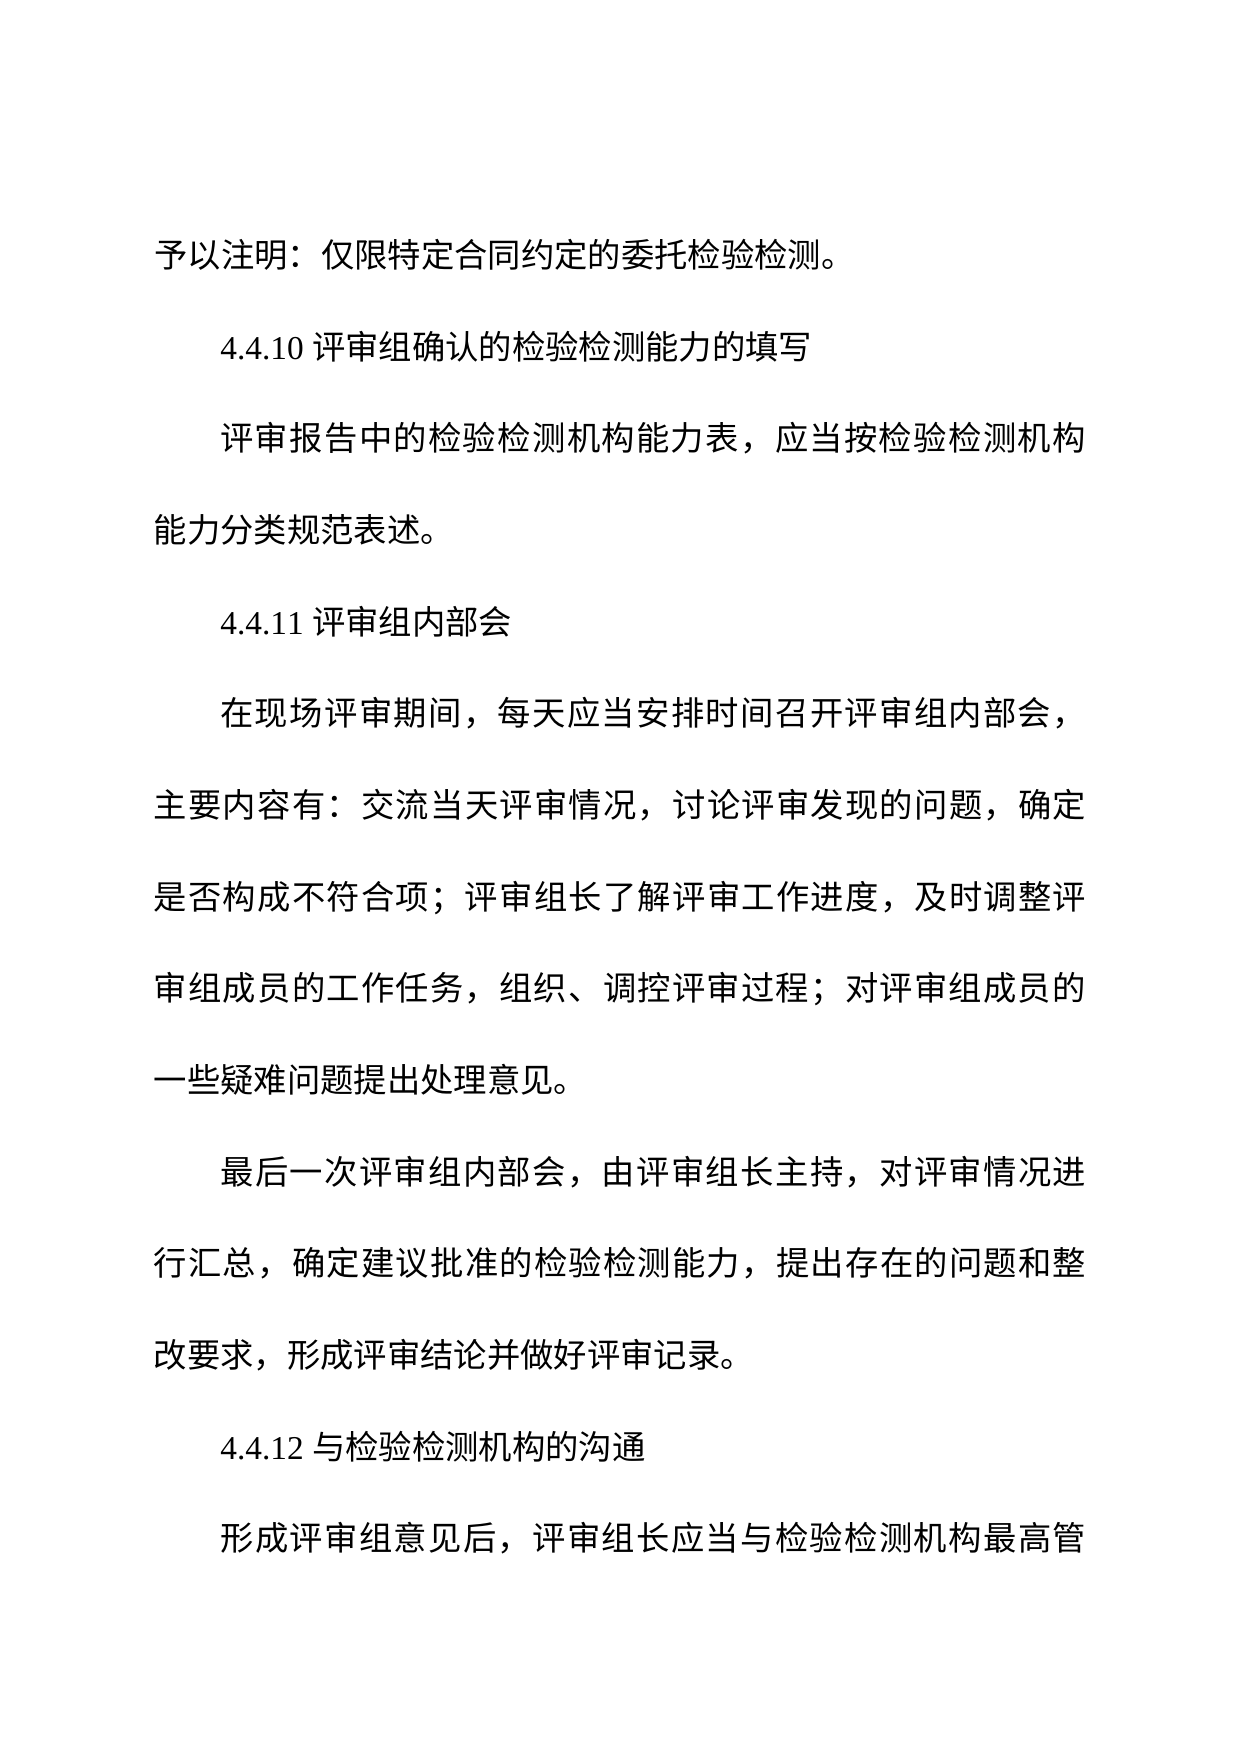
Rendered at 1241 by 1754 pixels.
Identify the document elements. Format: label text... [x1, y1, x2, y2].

text 评审报告中的检验检测机构能力表，应当按检验检测机构能力分类规范表述。 [153, 391, 1087, 574]
text 4.4.10 评审组确认的检验检测能力的填写 [153, 299, 1087, 391]
text 4.4.12 与检验检测机构的沟通 [153, 1399, 1087, 1491]
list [154, 207, 1087, 299]
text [153, 1491, 1087, 1582]
text 4.4.11 评审组内部会 [153, 574, 1087, 666]
text 在现场评审期间，每天应当安排时间召开评审组内部会，主要内容有：交流当天评审情况，讨论评审发现的问题，确定是否构成不符合项；评审组长了解评审工作进度，及时调整评审组成员的工作任务，组织、调控评审过程；对评审组成员的一些疑难问题提出处理意见。 [153, 666, 1087, 1124]
text 最后一次评审组内部会，由评审组长主持，对评审情况进行汇总，确定建议批准的检验检测能力，提出存在的问题和整改要求，形成评审结论并做好评审记录。 [153, 1124, 1087, 1399]
